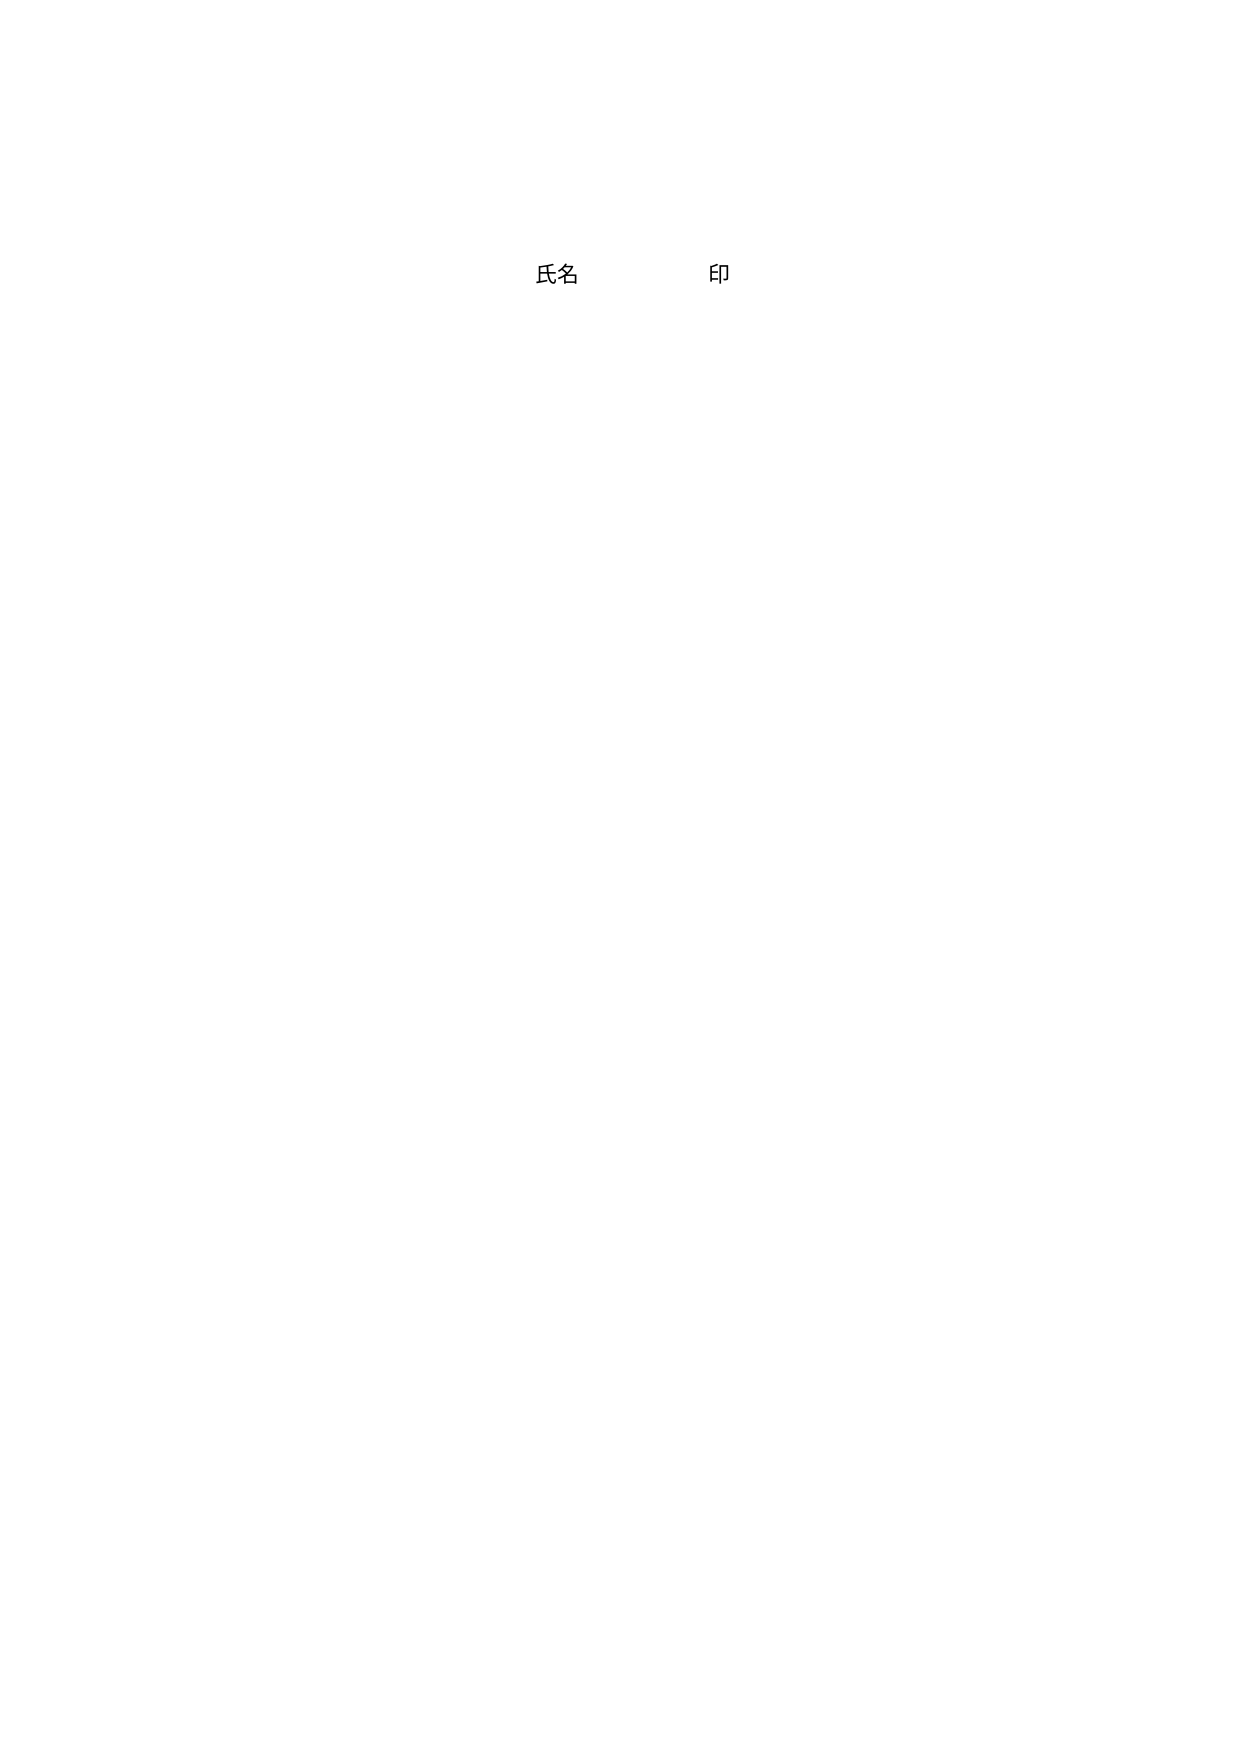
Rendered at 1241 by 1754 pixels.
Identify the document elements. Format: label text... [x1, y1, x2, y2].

text 氏名 印 [177, 254, 1063, 292]
